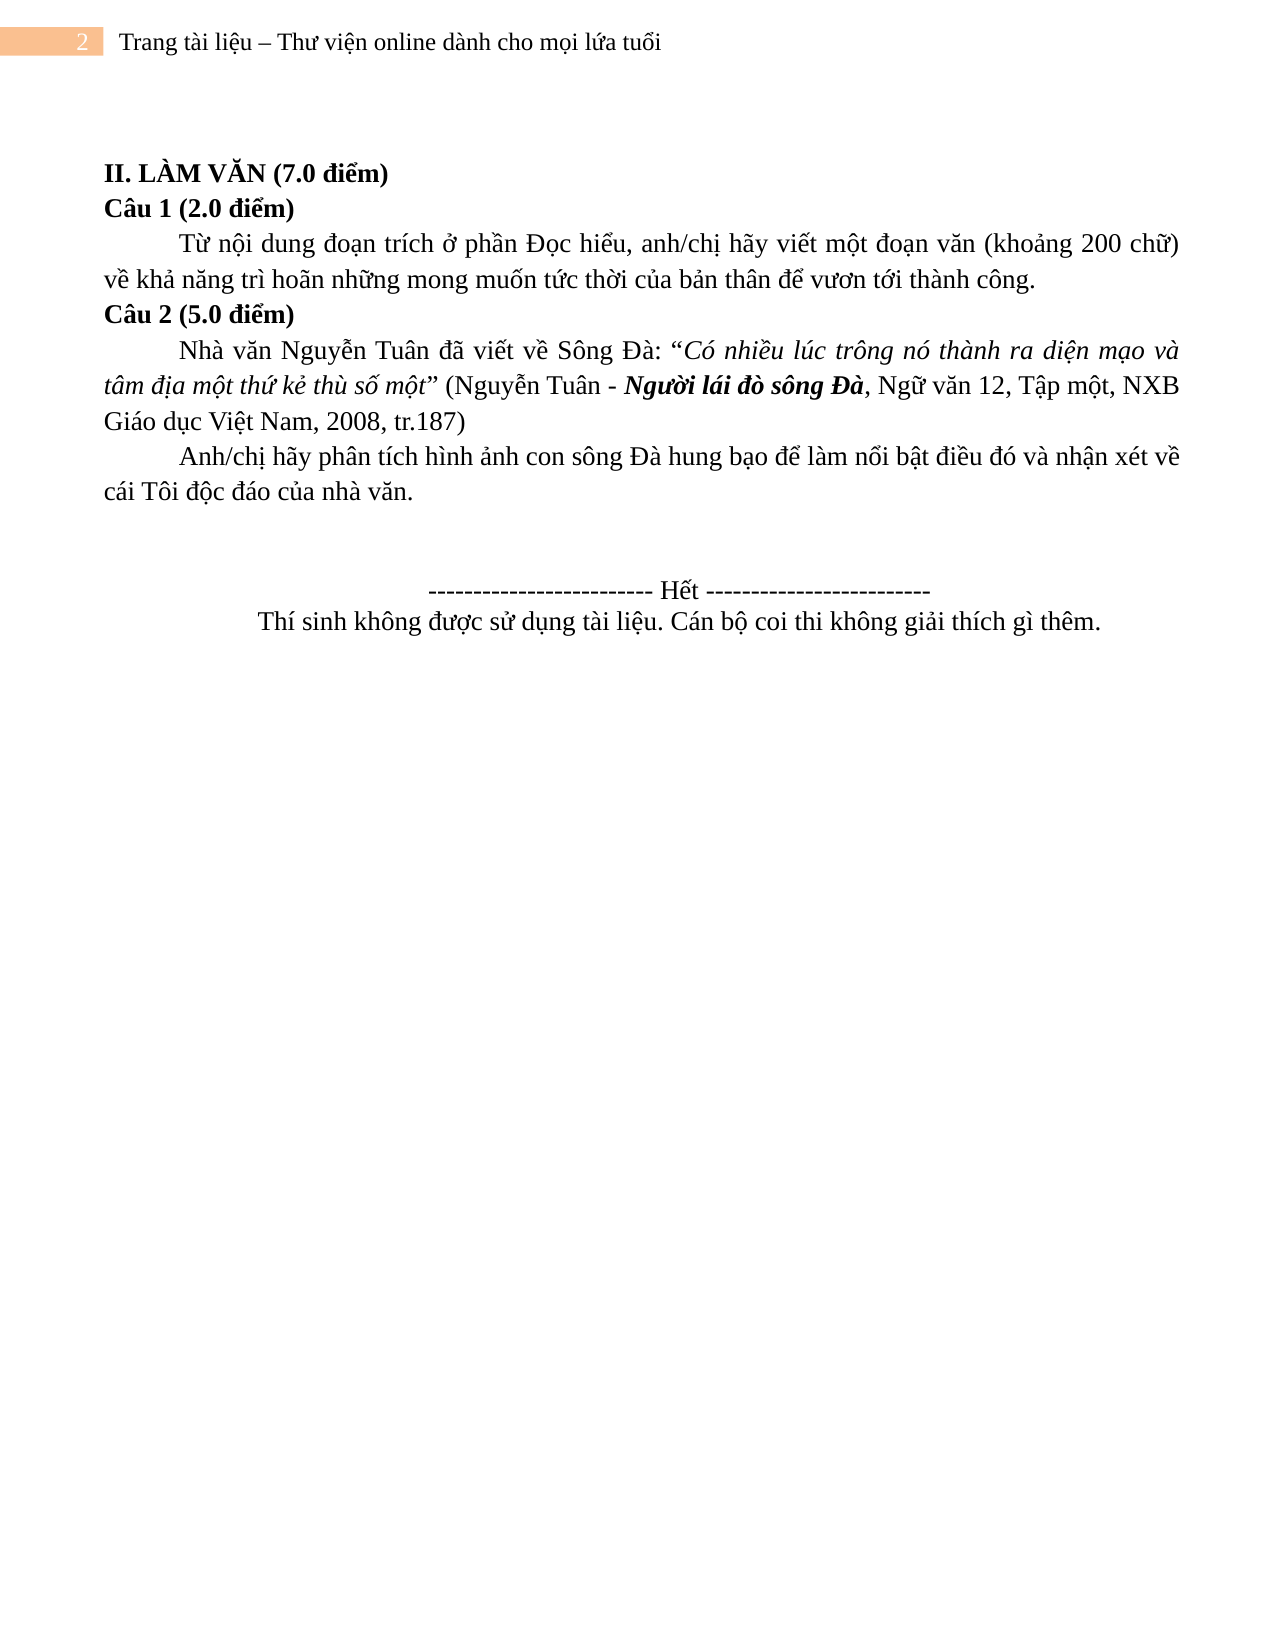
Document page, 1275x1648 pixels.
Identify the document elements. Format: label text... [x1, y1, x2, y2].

text Anh/chị hãy phân tích hình ảnh con sông Đà hung bạo để làm nổi bật điều đó và nhận xét về cái Tôi độc đáo của nhà văn. [103, 437, 1181, 508]
text ------------------------- Hết ------------------------- [103, 574, 1181, 606]
text Thí sinh không được sử dụng tài liệu. Cán bộ coi thi không giải thích gì thêm. [103, 606, 1181, 637]
text Từ nội dung đoạn trích ở phần Đọc hiểu, anh/chị hãy viết một đoạn văn (khoảng 200 chữ) về khả năng trì hoãn những mong muốn tức thời của bản thân để vươn tới thành công. [103, 224, 1181, 295]
text Nhà văn Nguyễn Tuân đã viết về Sông Đà: “Có nhiều lúc trông nó thành ra diện mạo và tâm địa một thứ kẻ thù số một” (Nguyễn Tuân - Người lái đò sông Đà, Ngữ văn 12, Tập một, NXB Giáo dục Việt Nam, 2008, tr.187) [103, 331, 1181, 437]
text Câu 2 (5.0 điểm) [103, 295, 1181, 331]
text II. LÀM VĂN (7.0 điểm) [103, 154, 1181, 189]
text Câu 1 (2.0 điểm) [103, 189, 1181, 224]
